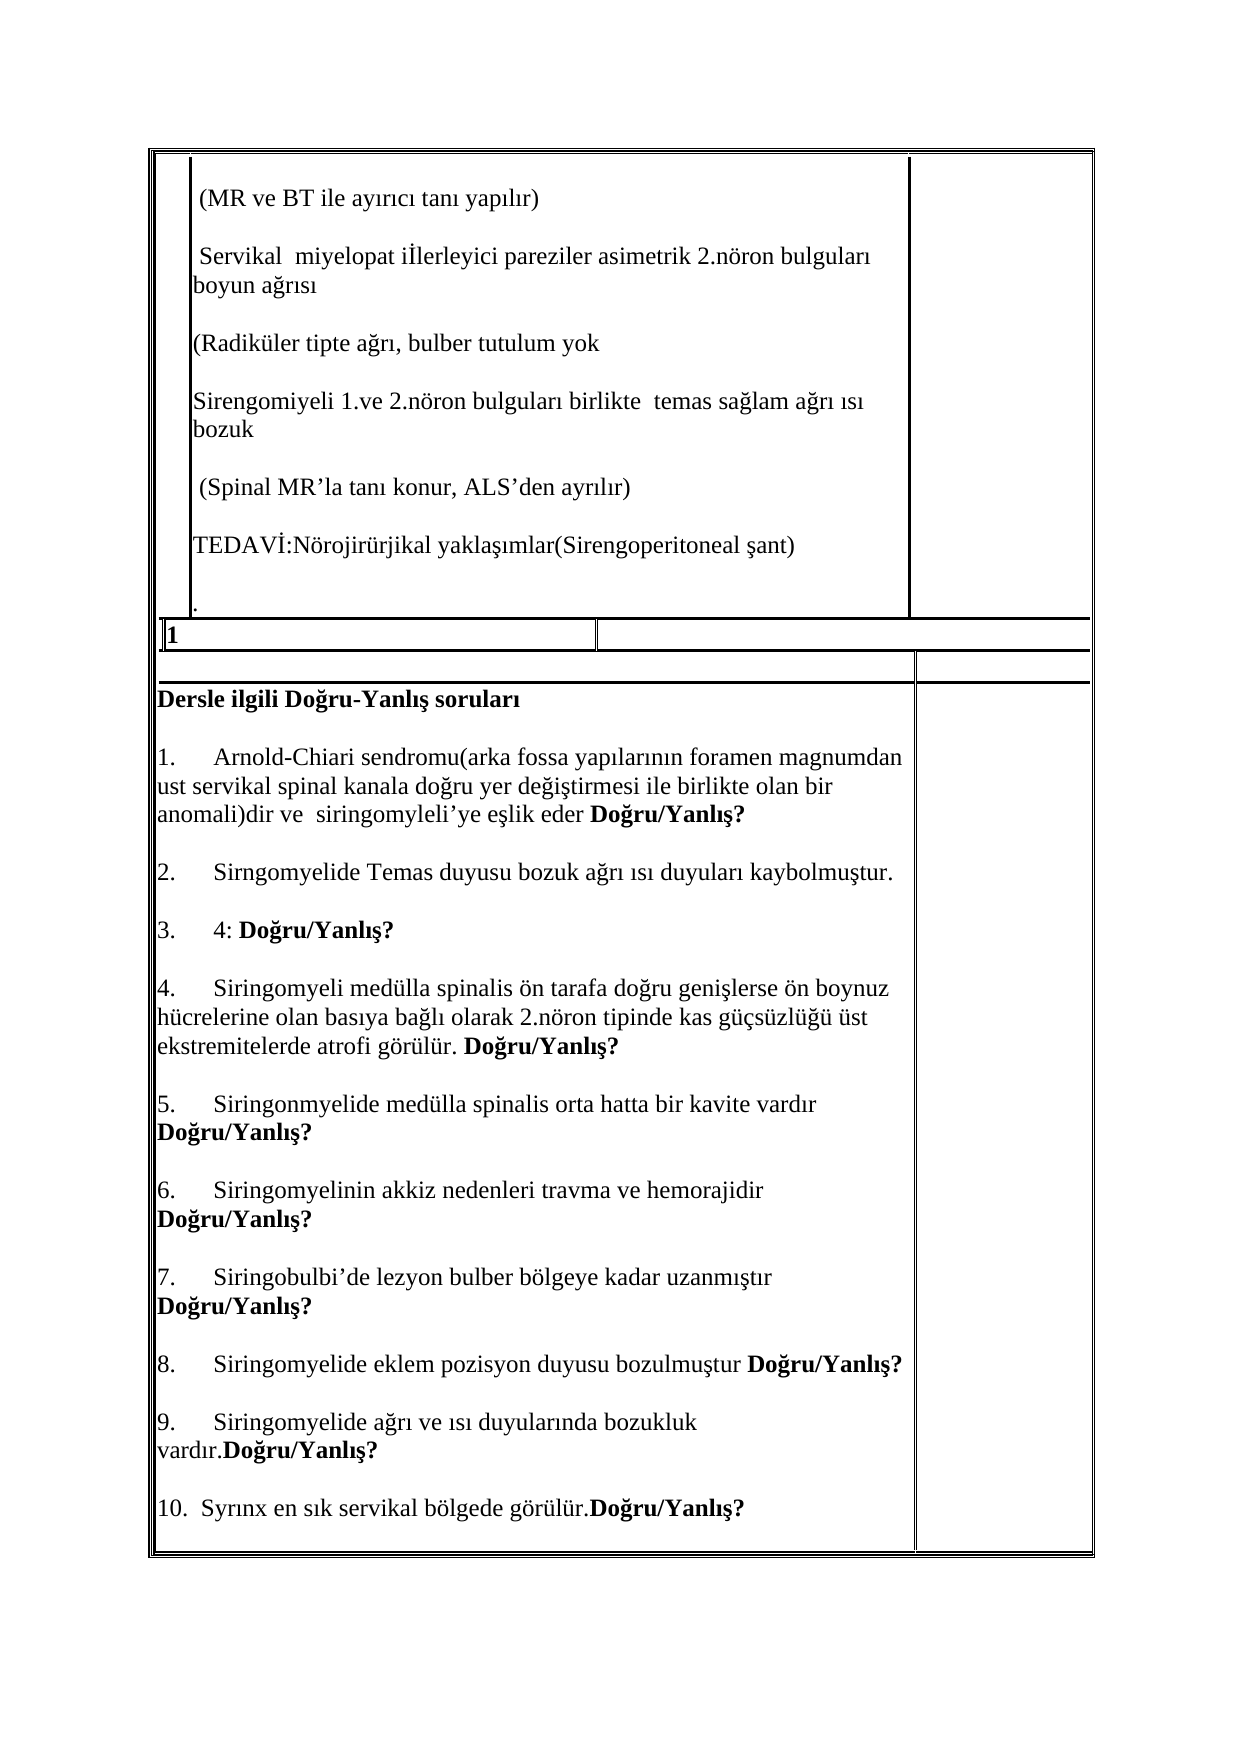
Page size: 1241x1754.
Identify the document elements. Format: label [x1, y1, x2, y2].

table_header [155, 152, 1092, 1551]
